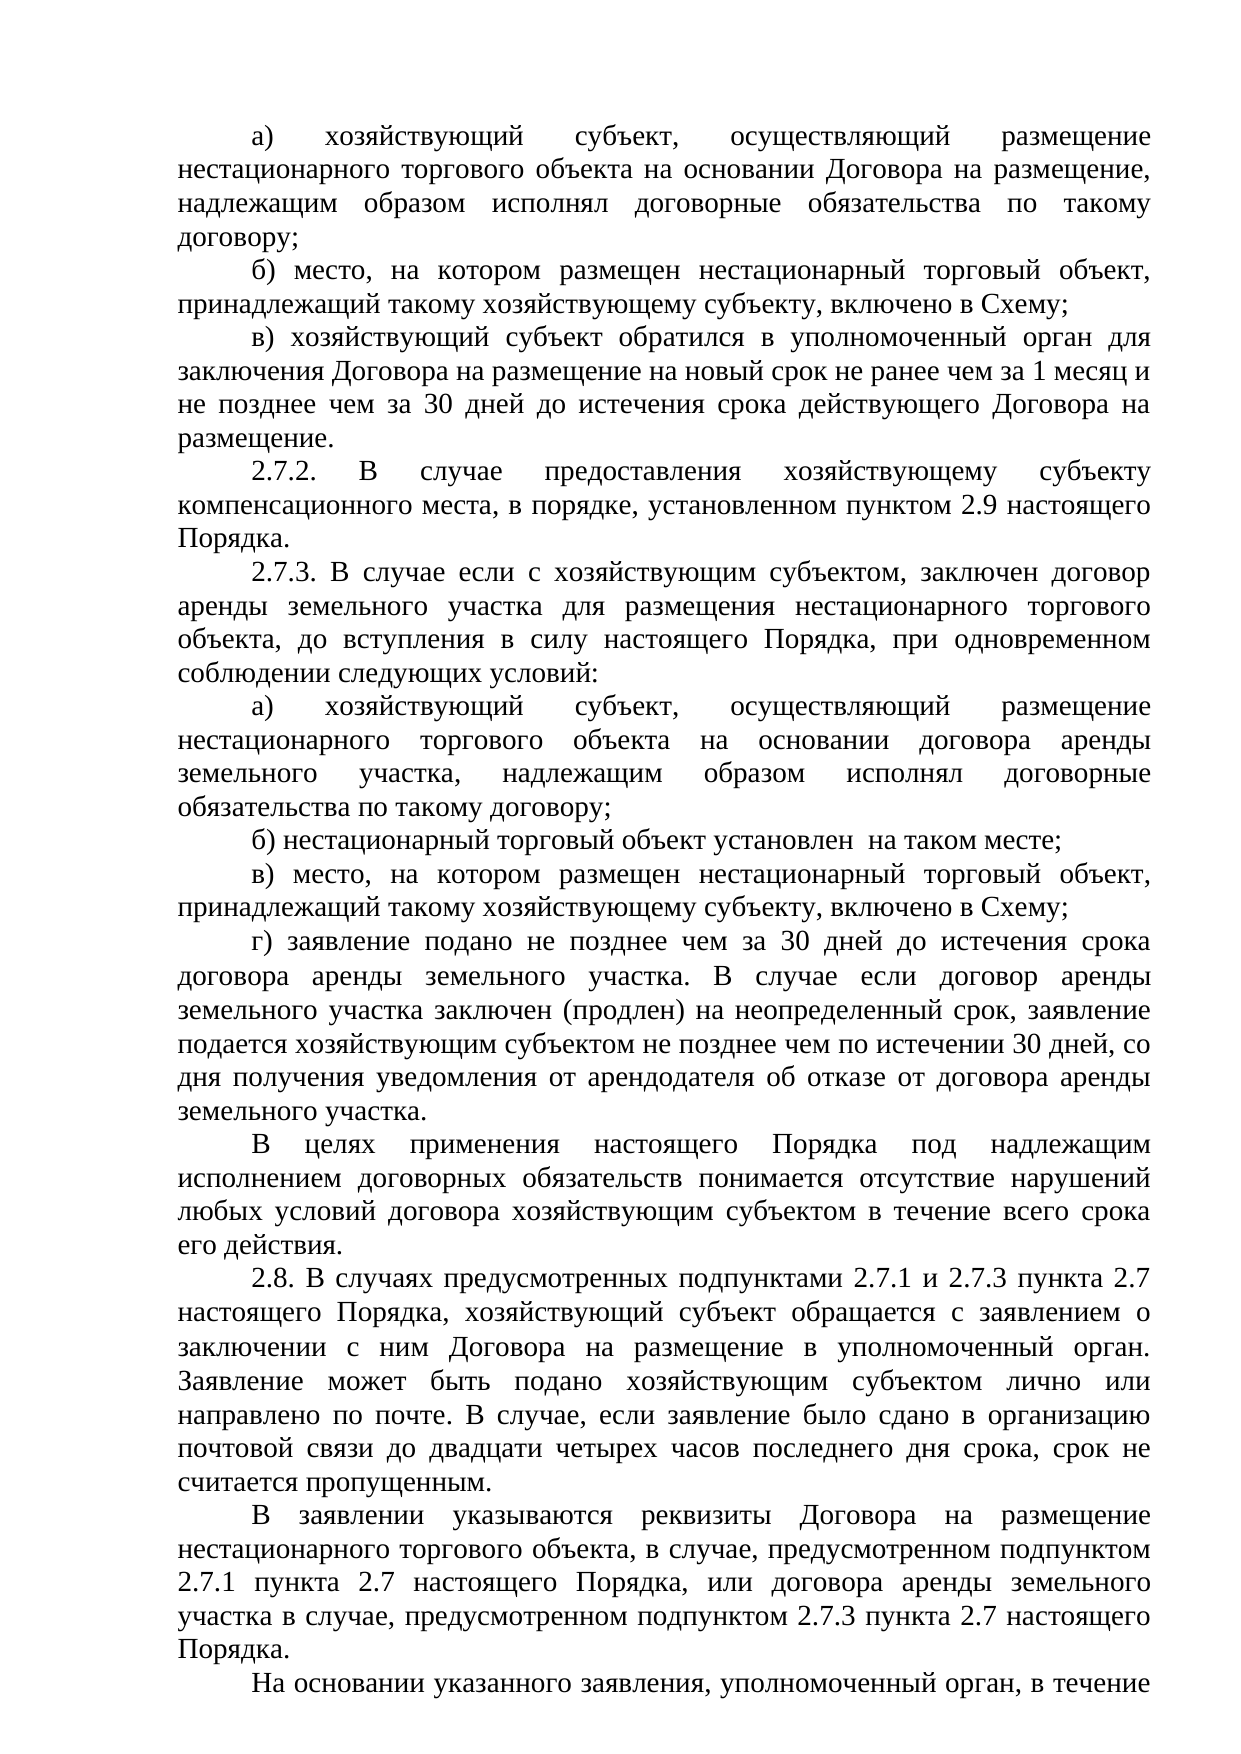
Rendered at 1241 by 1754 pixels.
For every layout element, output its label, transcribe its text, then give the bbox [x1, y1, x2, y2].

text б) место, на котором размещен нестационарный торговый объект, принадлежащий такому хозяйствующему субъекту, включено в Схему; [177, 252, 1152, 319]
text 2.7.3. В случае если с хозяйствующим субъектом, заключен договор аренды земельного участка для размещения нестационарного торгового объекта, до вступления в силу настоящего Порядка, при одновременном соблюдении следующих условий: [177, 554, 1152, 688]
text а) хозяйствующий субъект, осуществляющий размещение нестационарного торгового объекта на основании Договора на размещение, надлежащим образом исполнял договорные обязательства по такому договору; [177, 118, 1152, 252]
text г) заявление подано не позднее чем за 30 дней до истечения срока договора аренды земельного участка. В случае если договор аренды земельного участка заключен (продлен) на неопределенный срок, заявление подается хозяйствующим субъектом не позднее чем по истечении 30 дней, со дня получения уведомления от арендодателя об отказе от договора аренды земельного участка. [177, 923, 1152, 1126]
text В целях применения настоящего Порядка под надлежащим исполнением договорных обязательств понимается отсутствие нарушений любых условий договора хозяйствующим субъектом в течение всего срока его действия. [177, 1126, 1152, 1261]
text 2.8. В случаях предусмотренных подпунктами 2.7.1 и 2.7.3 пункта 2.7 настоящего Порядка, хозяйствующий субъект обращается с заявлением о заключении с ним Договора на размещение в уполномоченный орган. Заявление может быть подано хозяйствующим субъектом лично или направлено по почте. В случае, если заявление было сдано в организацию почтовой связи до двадцати четырех часов последнего дня срока, срок не считается пропущенным. [177, 1261, 1152, 1497]
text в) место, на котором размещен нестационарный торговый объект, принадлежащий такому хозяйствующему субъекту, включено в Схему; [177, 856, 1152, 923]
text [177, 1665, 1152, 1699]
text б) нестационарный торговый объект установлен на таком месте; [177, 822, 1152, 856]
text в) хозяйствующий субъект обратился в уполномоченный орган для заключения Договора на размещение на новый срок не ранее чем за 1 месяц и не позднее чем за 30 дней до истечения срока действующего Договора на размещение. [177, 319, 1152, 453]
text В заявлении указываются реквизиты Договора на размещение нестационарного торгового объекта, в случае, предусмотренном подпунктом 2.7.1 пункта 2.7 настоящего Порядка, или договора аренды земельного участка в случае, предусмотренном подпунктом 2.7.3 пункта 2.7 настоящего Порядка. [177, 1497, 1152, 1665]
text а) хозяйствующий субъект, осуществляющий размещение нестационарного торгового объекта на основании договора аренды земельного участка, надлежащим образом исполнял договорные обязательства по такому договору; [177, 688, 1152, 822]
text 2.7.2. В случае предоставления хозяйствующему субъекту компенсационного места, в порядке, установленном пунктом 2.9 настоящего Порядка. [177, 453, 1152, 554]
